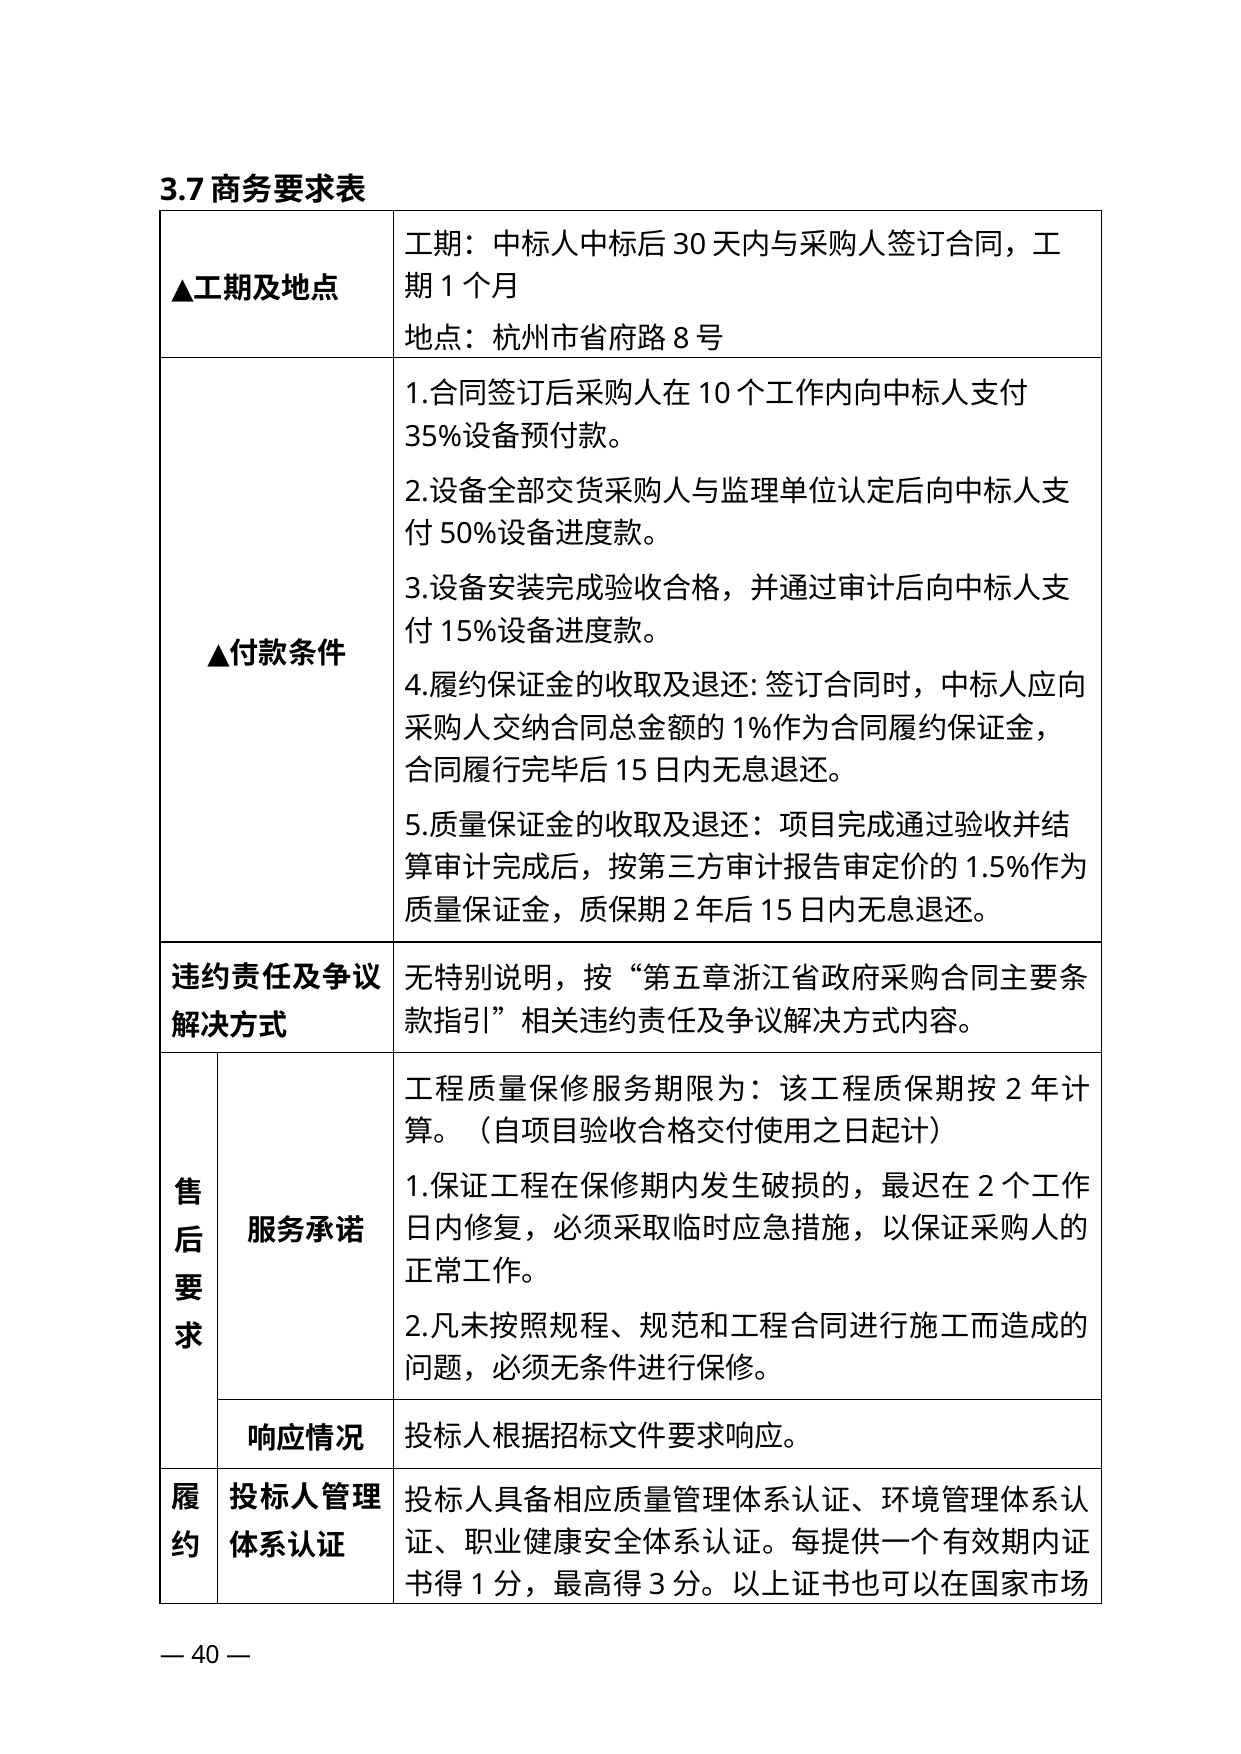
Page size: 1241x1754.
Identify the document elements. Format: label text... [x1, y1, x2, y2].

table_header ▲工期及地点 [161, 211, 393, 357]
table_cell 无特别说明，按“第五章浙江省政府采购合同主要条款指引”相关违约责任及争议解决方式内容。 [394, 943, 1101, 1052]
table_cell 违约责任及争议解决方式 [161, 943, 393, 1052]
table_cell 响应情况 [218, 1400, 393, 1468]
table_cell 服务承诺 [218, 1053, 393, 1399]
text 3.7商务要求表 [159, 162, 1081, 210]
table_cell 投标人根据招标文件要求响应。 [394, 1400, 1101, 1468]
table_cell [394, 1469, 1101, 1603]
table_cell ▲付款条件 [161, 358, 393, 941]
table_cell 工程质量保修服务期限为：该工程质保期按2年计算。（自项目验收合格交付使用之日起计） 1.保证工程在保修期内发生破损的，最迟在2个工作日内修复，必须采取临时应急措施，以保证采购人的正常工作。 2.凡未按照规程、规范和工程合同进行施工而造成的问题，必须无条件进行保修。 [394, 1053, 1101, 1399]
table_cell 履约 能力 [161, 1469, 217, 1603]
table_header 工期：中标人中标后30天内与采购人签订合同，工期1个月 地点：杭州市省府路8号 [394, 211, 1101, 357]
table_cell 售后要求 [161, 1053, 217, 1468]
table_cell 投标人管理体系认证 [218, 1469, 393, 1603]
table_cell 1.合同签订后采购人在10个工作内向中标人支付35%设备预付款。 2.设备全部交货采购人与监理单位认定后向中标人支付50%设备进度款。 3.设备安装完成验收合格，并通过审计后向中标人支付15%设备进度款。 4.履约保证金的收取及退还: 签订合同时，中标人应向采购人交纳合同总金额的1%作为合同履约保证金，合同履行完毕后15日内无息退还。 5.质量保证金的收取及退还：项目完成通过验收并结算审计完成后，按第三方审计报告审定价的1.5%作为质量保证金，质保期2年后15日内无息退还。 [394, 358, 1101, 941]
